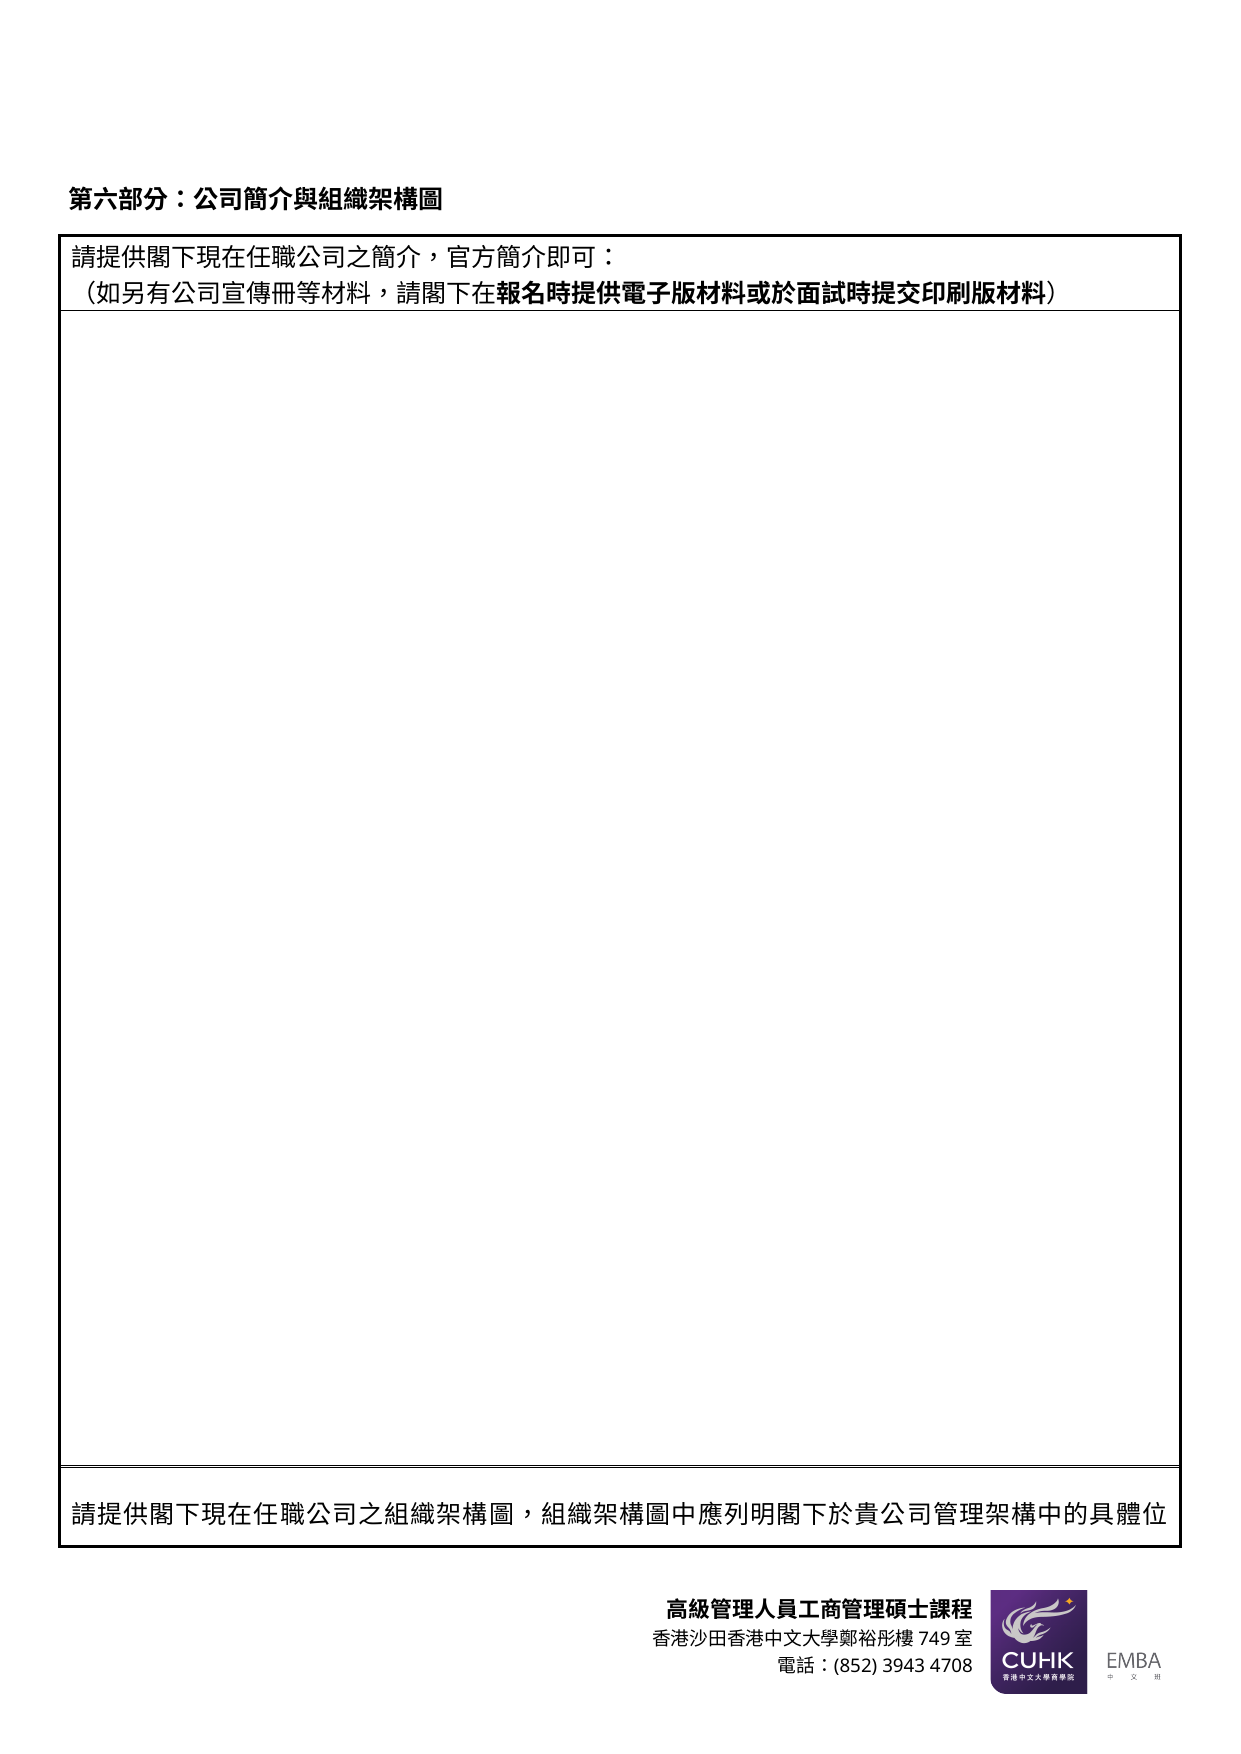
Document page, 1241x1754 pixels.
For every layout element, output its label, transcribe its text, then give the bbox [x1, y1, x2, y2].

table_cell [61, 311, 1179, 1464]
table_cell 請提供閣下現在任職公司之組織架構圖，組織架構圖中應列明閣下於貴公司管理架構中的具體位置。 請另行附紙提供組織架構圖，請勿直接填寫在本申請表格內。 [61, 1468, 1179, 1545]
text 第六部分：公司簡介與組織架構圖 [68, 180, 1128, 216]
table_header 請提供閣下現在任職公司之簡介，官方簡介即可： （如另有公司宣傳冊等材料，請閣下在報名時提供電子版材料或於面試時提交印刷版材料） [61, 237, 1179, 310]
picture [990, 1590, 1161, 1694]
